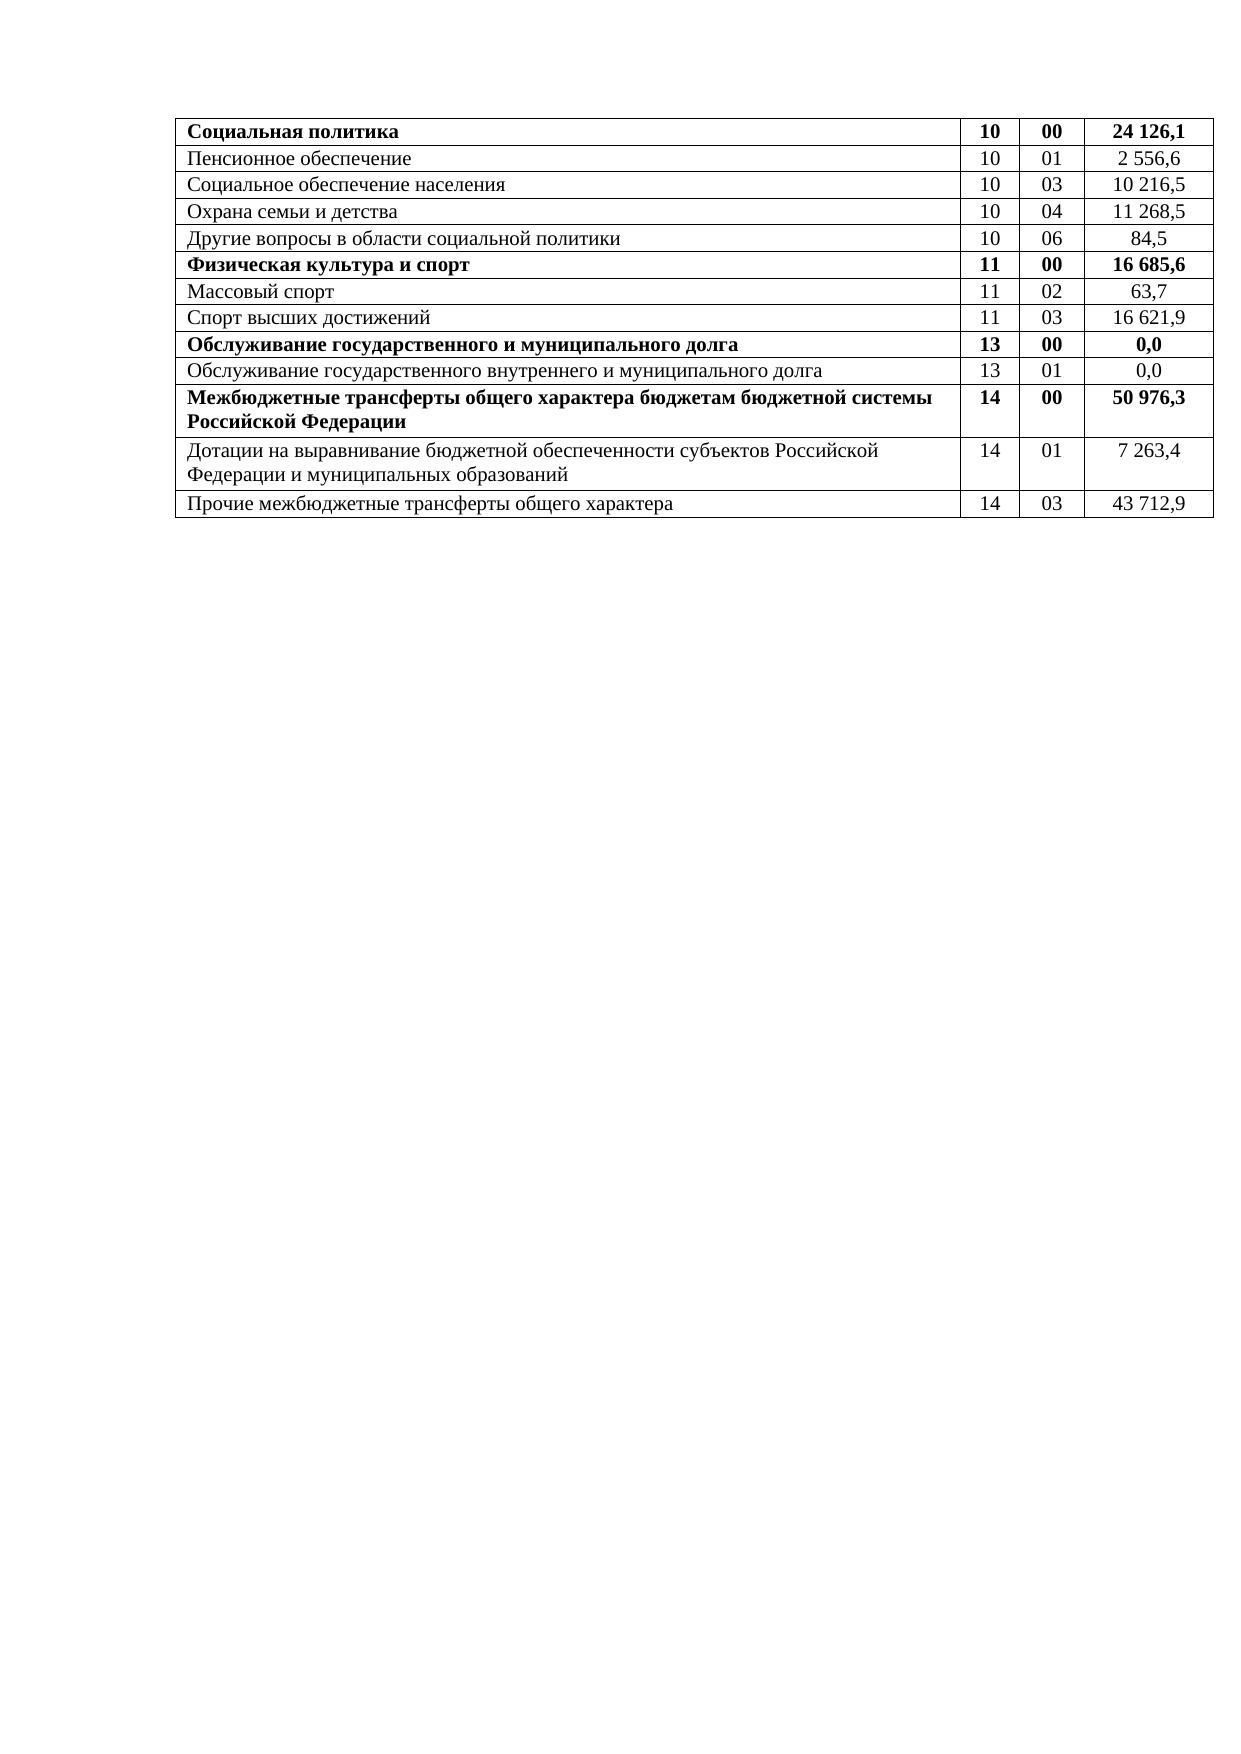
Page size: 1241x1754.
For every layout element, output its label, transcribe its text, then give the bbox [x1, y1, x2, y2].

table_cell 14 [961, 438, 1019, 490]
table_cell 02 [1020, 279, 1084, 304]
table_cell 11 268,5 [1085, 199, 1213, 224]
table_cell 14 [961, 491, 1019, 517]
table_cell 84,5 [1085, 225, 1213, 251]
table_cell 11 [961, 305, 1019, 331]
table_cell 01 [1020, 358, 1084, 384]
table_cell Спорт высших достижений [176, 305, 960, 331]
table_cell Межбюджетные трансферты общего характера бюджетам бюджетной системы Российской Федерации [176, 385, 960, 437]
table_cell 06 [1020, 225, 1084, 251]
table_cell 10 [961, 146, 1019, 171]
table_cell 14 [961, 385, 1019, 437]
table_cell Охрана семьи и детства [176, 199, 960, 224]
table_cell 0,0 [1085, 332, 1213, 357]
table_cell 00 [1020, 252, 1084, 277]
table_cell 10 [961, 199, 1019, 224]
table_cell 01 [1020, 438, 1084, 490]
table_cell Пенсионное обеспечение [176, 146, 960, 171]
table_cell 04 [1020, 199, 1084, 224]
table_cell 2 556,6 [1085, 146, 1213, 171]
table_cell 10 [961, 172, 1019, 198]
table_cell 10 [961, 119, 1019, 145]
table_cell 00 [1020, 385, 1084, 437]
table_cell 7 263,4 [1085, 438, 1213, 490]
table_cell 03 [1020, 491, 1084, 517]
table_cell 00 [1020, 332, 1084, 357]
table_cell Физическая культура и спорт [176, 252, 960, 277]
table_cell 50 976,3 [1085, 385, 1213, 437]
table_cell 10 216,5 [1085, 172, 1213, 198]
table_cell Другие вопросы в области социальной политики [176, 225, 960, 251]
table_cell 16 621,9 [1085, 305, 1213, 331]
table_cell 11 [961, 279, 1019, 304]
table_cell Социальная политика [176, 119, 960, 145]
table_cell 03 [1020, 172, 1084, 198]
table_cell 63,7 [1085, 279, 1213, 304]
table_cell 01 [1020, 146, 1084, 171]
table_cell 0,0 [1085, 358, 1213, 384]
table_cell 16 685,6 [1085, 252, 1213, 277]
table_cell Обслуживание государственного внутреннего и муниципального долга [176, 358, 960, 384]
table_cell 00 [1020, 119, 1084, 145]
table_cell Прочие межбюджетные трансферты общего характера [176, 491, 960, 517]
table_cell Социальное обеспечение населения [176, 172, 960, 198]
table_cell Обслуживание государственного и муниципального долга [176, 332, 960, 357]
table_cell 03 [1020, 305, 1084, 331]
table_cell Массовый спорт [176, 279, 960, 304]
table_cell 10 [961, 225, 1019, 251]
table_cell 11 [961, 252, 1019, 277]
table_cell 43 712,9 [1085, 491, 1213, 517]
table_cell 13 [961, 358, 1019, 384]
table_cell Дотации на выравнивание бюджетной обеспеченности субъектов Российской Федерации и муниципальных образований [176, 438, 960, 490]
table_cell 24 126,1 [1085, 119, 1213, 145]
table_cell 13 [961, 332, 1019, 357]
